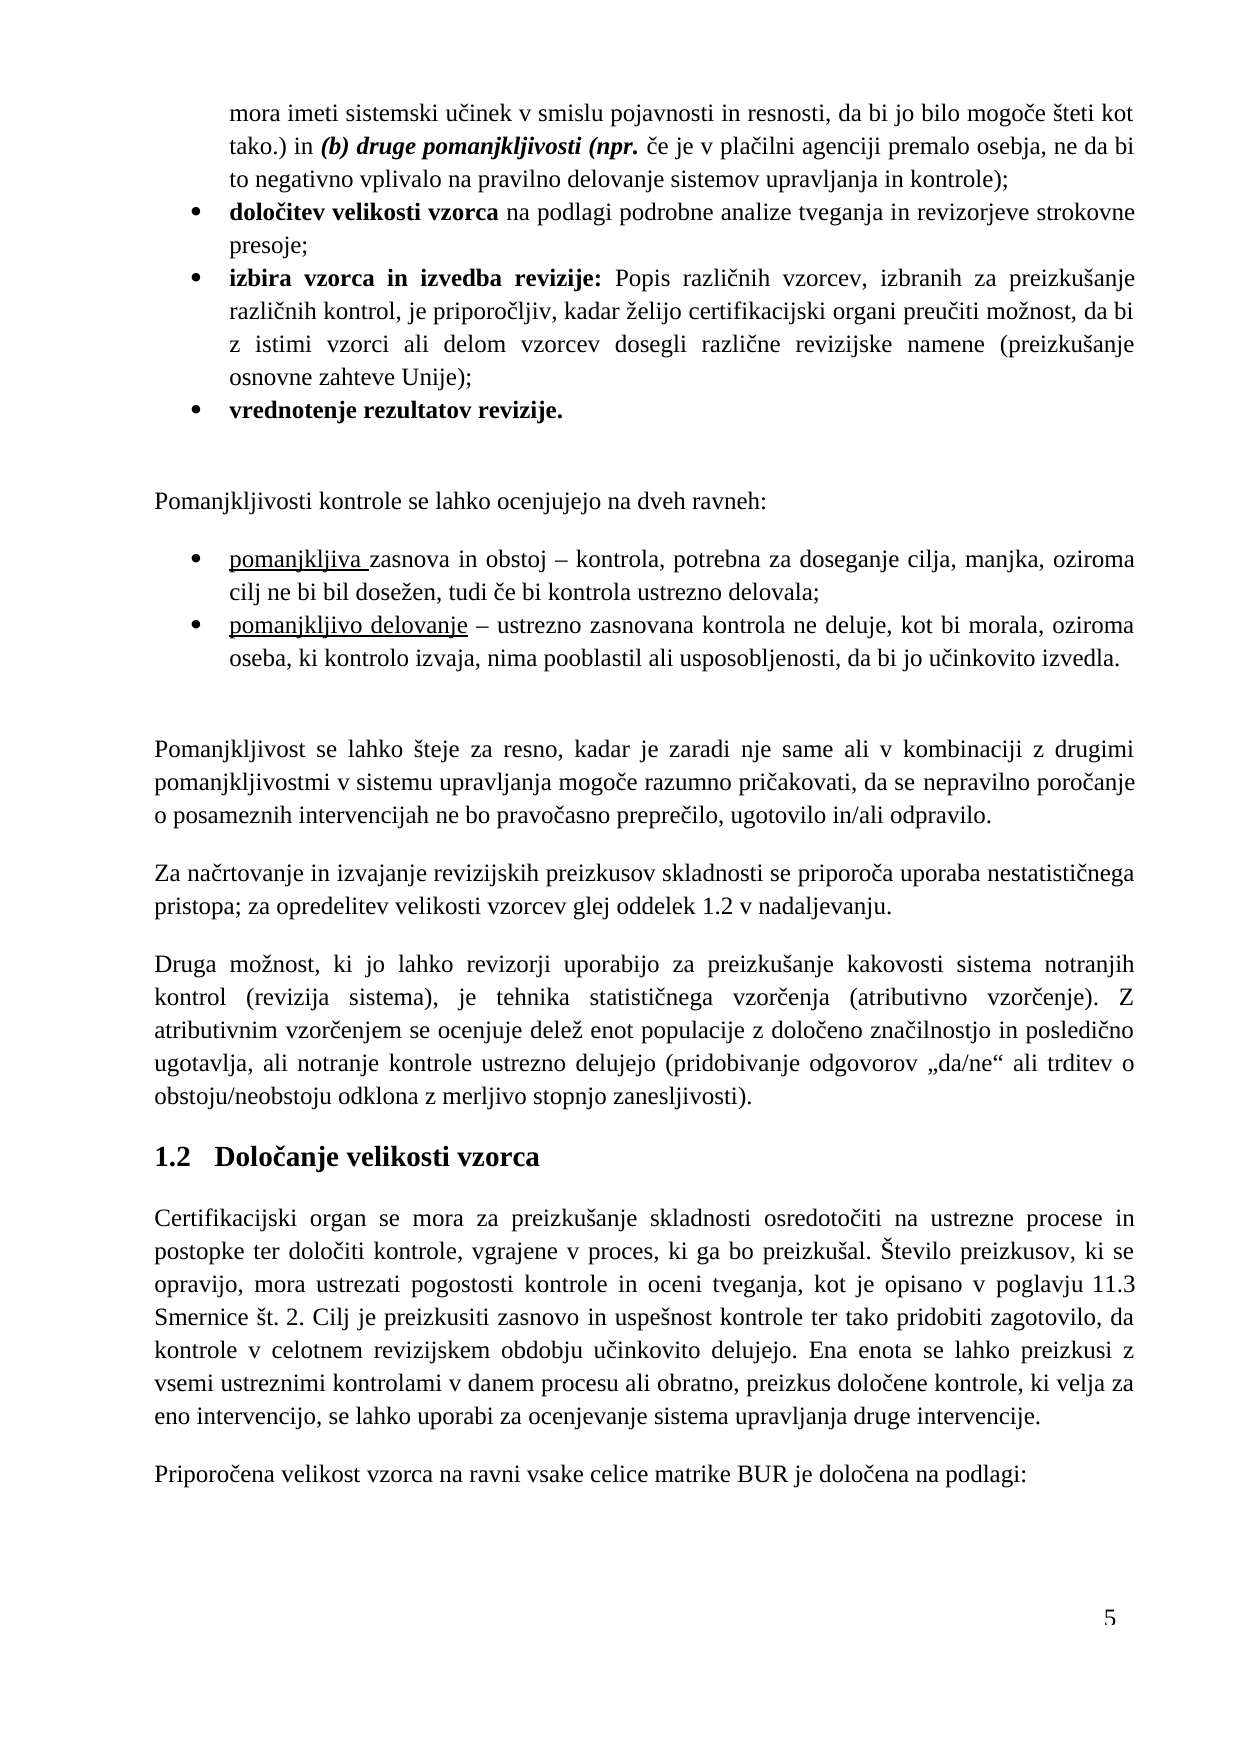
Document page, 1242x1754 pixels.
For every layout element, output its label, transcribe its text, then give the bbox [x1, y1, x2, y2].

text Pomanjkljivost se lahko šteje za resno, kadar je zaradi nje same ali v kombinaciji z drugimi pomanjkljivostmi v sistemu upravljanja mogoče razumno pričakovati, da se nepravilno poročanje o posameznih intervencijah ne bo pravočasno preprečilo, ugotovilo in/ali odpravilo. [154, 734, 1135, 829]
list pomanjkljivo delovanje – ustrezno zasnovana kontrola ne deluje, kot bi morala, oziroma oseba, ki kontrolo izvaja, nima pooblastil ali usposobljenosti, da bi jo učinkovito izvedla. [192, 610, 1135, 672]
text Certifikacijski organ se mora za preizkušanje skladnosti osredotočiti na ustrezne procese in postopke ter določiti kontrole, vgrajene v proces, ki ga bo preizkušal. Število preizkusov, ki se opravijo, mora ustrezati pogostosti kontrole in oceni tveganja, kot je opisano v poglavju 11.3 Smernice št. 2. Cilj je preizkusiti zasnovo in uspešnost kontrole ter tako pridobiti zagotovilo, da kontrole v celotnem revizijskem obdobju učinkovito delujejo. Ena enota se lahko preizkusi z vsemi ustreznimi kontrolami v danem procesu ali obratno, preizkus določene kontrole, ki velja za eno intervencijo, se lahko uporabi za ocenjevanje sistema upravljanja druge intervencije. [154, 1203, 1135, 1430]
list pomanjkljiva zasnova in obstoj – kontrola, potrebna za doseganje cilja, manjka, oziroma cilj ne bi bil dosežen, tudi če bi kontrola ustrezno delovala; [192, 544, 1135, 606]
text Pomanjkljivosti kontrole se lahko ocenjujejo na dveh ravneh: [154, 486, 1135, 515]
text Za načrtovanje in izvajanje revizijskih preizkusov skladnosti se priporoča uporaba nestatističnega pristopa; za opredelitev velikosti vzorcev glej oddelek 1.2 v nadaljevanju. [154, 858, 1135, 920]
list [192, 98, 1135, 193]
list izbira vzorca in izvedba revizije: Popis različnih vzorcev, izbranih za preizkušanje različnih kontrol, je priporočljiv, kadar želijo certifikacijski organi preučiti možnost, da bi z istimi vzorci ali delom vzorcev dosegli različne revizijske namene (preizkušanje osnovne zahteve Unije); [192, 263, 1135, 391]
list vrednotenje rezultatov revizije. [192, 395, 1135, 424]
list določitev velikosti vzorca na podlagi podrobne analize tveganja in revizorjeve strokovne presoje; [192, 197, 1135, 259]
text Priporočena velikost vzorca na ravni vsake celice matrike BUR je določena na podlagi: [154, 1459, 1135, 1488]
text Druga možnost, ki jo lahko revizorji uporabijo za preizkušanje kakovosti sistema notranjih kontrol (revizija sistema), je tehnika statističnega vzorčenja (atributivno vzorčenje). Z atributivnim vzorčenjem se ocenjuje delež enot populacije z določeno značilnostjo in posledično ugotavlja, ali notranje kontrole ustrezno delujejo (pridobivanje odgovorov „da/ne“ ali trditev o obstoju/neobstoju odklona z merljivo stopnjo zanesljivosti). [154, 949, 1135, 1110]
subtitle Določanje velikosti vzorca [154, 1139, 1135, 1173]
